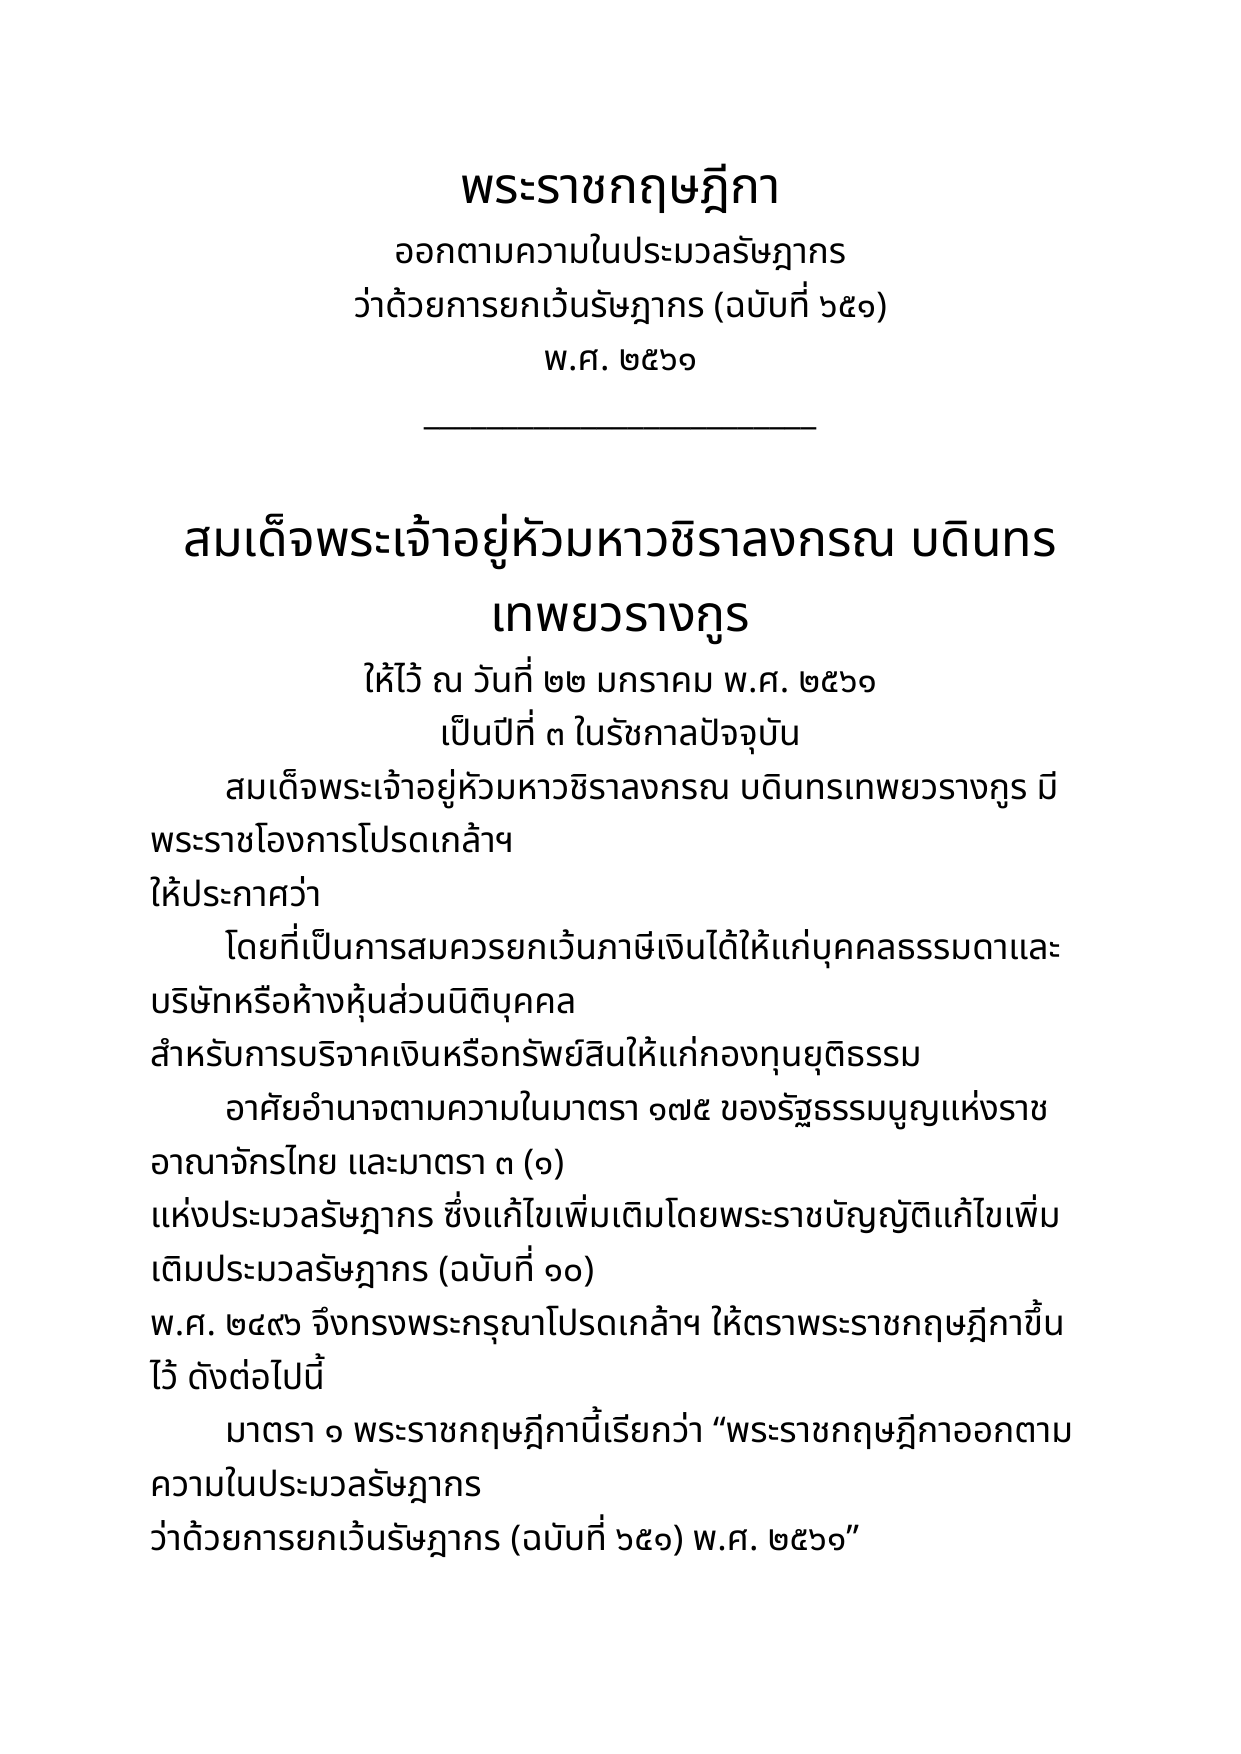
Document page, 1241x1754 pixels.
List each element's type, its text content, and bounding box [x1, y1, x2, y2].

text อาศัยอำนาจตามความในมาตรา ๑๗๕ ของรัฐธรรมนูญแห่งราชอาณาจักรไทย และมาตรา ๓ (๑) [150, 1083, 1090, 1190]
text พระราชกฤษฎีกา [150, 150, 1090, 226]
text เป็นปีที่ ๓ ในรัชกาลปัจจุบัน [150, 708, 1090, 762]
text ว่าด้วยการยกเว้นรัษฎากร (ฉบับที่ ๖๕๑) [150, 279, 1090, 333]
text สมเด็จพระเจ้าอยู่หัวมหาวชิราลงกรณ บดินทรเทพยวรางกูร มีพระราชโองการโปรดเกล้าฯ ให้ประกาศว่า [150, 762, 1090, 922]
text โดยที่เป็นการสมควรยกเว้นภาษีเงินได้ให้แก่บุคคลธรรมดาและบริษัทหรือห้างหุ้นส่วนนิติบุคคล [150, 922, 1090, 1029]
text ออกตามความในประมวลรัษฎากร [150, 226, 1090, 279]
text แห่งประมวลรัษฎากร ซึ่งแก้ไขเพิ่มเติมโดยพระราชบัญญัติแก้ไขเพิ่มเติมประมวลรัษฎากร (ฉบับที่ ๑๐) พ.ศ. ๒๔๙๖ จึงทรงพระกรุณาโปรดเกล้าฯ ให้ตราพระราชกฤษฎีกาขึ้นไว้ ดังต่อไปนี้ [150, 1190, 1090, 1405]
text _________________________ [150, 387, 1090, 435]
text มาตรา ๑ พระราชกฤษฎีกานี้เรียกว่า “พระราชกฤษฎีกาออกตามความในประมวลรัษฎากร ว่าด้วยการยกเว้นรัษฎากร (ฉบับที่ ๖๕๑) พ.ศ. ๒๕๖๑” [150, 1405, 1090, 1566]
text สมเด็จพระเจ้าอยู่หัวมหาวชิราลงกรณ บดินทรเทพยวรางกูร [150, 503, 1090, 654]
text พ.ศ. ๒๕๖๑ [150, 333, 1090, 387]
text สำหรับการบริจาคเงินหรือทรัพย์สินให้แก่กองทุนยุติธรรม [150, 1029, 1090, 1083]
text ให้ไว้ ณ วันที่ ๒๒ มกราคม พ.ศ. ๒๕๖๑ [150, 654, 1090, 708]
